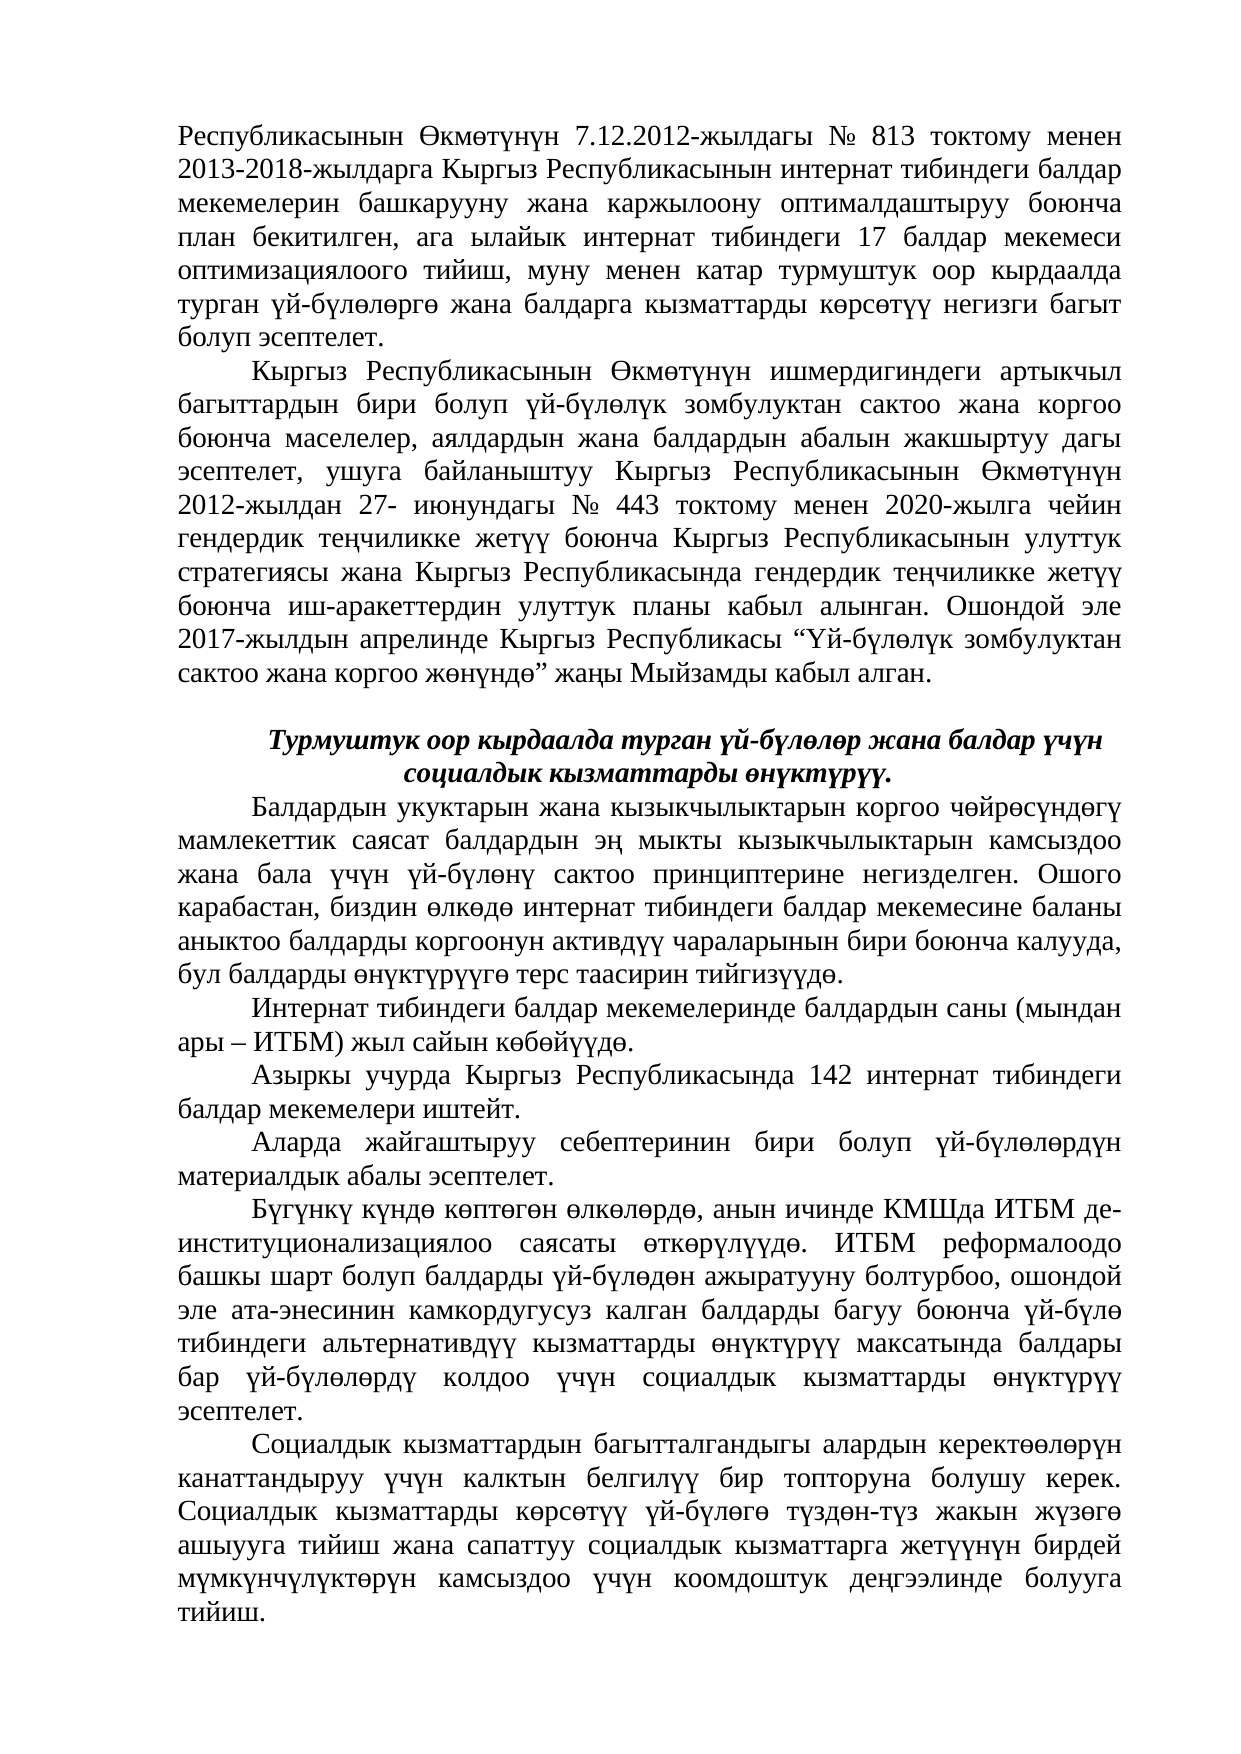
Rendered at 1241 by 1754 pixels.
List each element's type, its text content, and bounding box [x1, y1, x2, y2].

text Кыргыз Республикасынын Өкмөтүнүн ишмердигиндеги артыкчыл багыттардын бири болуп үй-бүлөлүк зомбулуктан сактоо жана коргоо боюнча маселелер, аялдардын жана балдардын абалын жакшыртуу дагы эсептелет, ушуга байланыштуу Кыргыз Республикасынын Өкмөтүнүн 2012-жылдан 27- июнундагы № 443 токтому менен 2020-жылга чейин гендердик теңчиликке жетүү боюнча Кыргыз Республикасынын улуттук стратегиясы жана Кыргыз Республикасында гендердик теңчиликке жетүү боюнча иш-аракеттердин улуттук планы кабыл алынган. Ошондой эле 2017-жылдын апрелинде Кыргыз Республикасы “Үй-бүлөлүк зомбулуктан сактоо жана коргоо жөнүндө” жаңы Мыйзамды кабыл алган. [177, 353, 1122, 688]
text Турмуштук оор кырдаалда турган үй-бүлөлөр жана балдар үчүн социалдык кызматтарды өнүктүрүү. [177, 722, 1122, 789]
text Аларда жайгаштыруу себептеринин бири болуп үй-бүлөлөрдүн материалдык абалы эсептелет. [177, 1124, 1122, 1191]
text Азыркы учурда Кыргыз Республикасында 142 интернат тибиндеги балдар мекемелери иштейт. [177, 1057, 1122, 1124]
text Балдардын укуктарын жана кызыкчылыктарын коргоо чөйрөсүндөгү мамлекеттик саясат балдардын эң мыкты кызыкчылыктарын камсыздоо жана бала үчүн үй-бүлөнү сактоо принциптерине негизделген. Ошого карабастан, биздин өлкөдө интернат тибиндеги балдар мекемесине баланы аныктоо балдарды коргоонун активдүү чараларынын бири боюнча калууда, бул балдарды өнүктүрүүгө терс таасирин тийгизүүдө. [177, 789, 1122, 990]
text Бүгүнкү күндө көптөгөн өлкөлөрдө, анын ичинде КМШда ИТБМ де-институционализациялоо саясаты өткөрүлүүдө. ИТБМ реформалоодо башкы шарт болуп балдарды үй-бүлөдөн ажыратууну болтурбоо, ошондой эле ата-энесинин камкордугусуз калган балдарды багуу боюнча үй-бүлө тибиндеги альтернативдүү кызматтарды өнүктүрүү максатында балдары бар үй-бүлөлөрдү колдоо үчүн социалдык кызматтарды өнүктүрүү эсептелет. [177, 1191, 1122, 1426]
text Интернат тибиндеги балдар мекемелеринде балдардын саны (мындан ары – ИТБМ) жыл сайын көбөйүүдө. [177, 990, 1122, 1057]
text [177, 118, 1122, 353]
text Социалдык кызматтардын багытталгандыгы алардын керектөөлөрүн канаттандыруу үчүн калктын белгилүү бир топторуна болушу керек. Социалдык кызматтарды көрсөтүү үй-бүлөгө түздөн-түз жакын жүзөгө ашыууга тийиш жана сапаттуу социалдык кызматтарга жетүүнүн бирдей мүмкүнчүлүктөрүн камсыздоо үчүн коомдоштук деңгээлинде болууга тийиш. [177, 1426, 1122, 1627]
